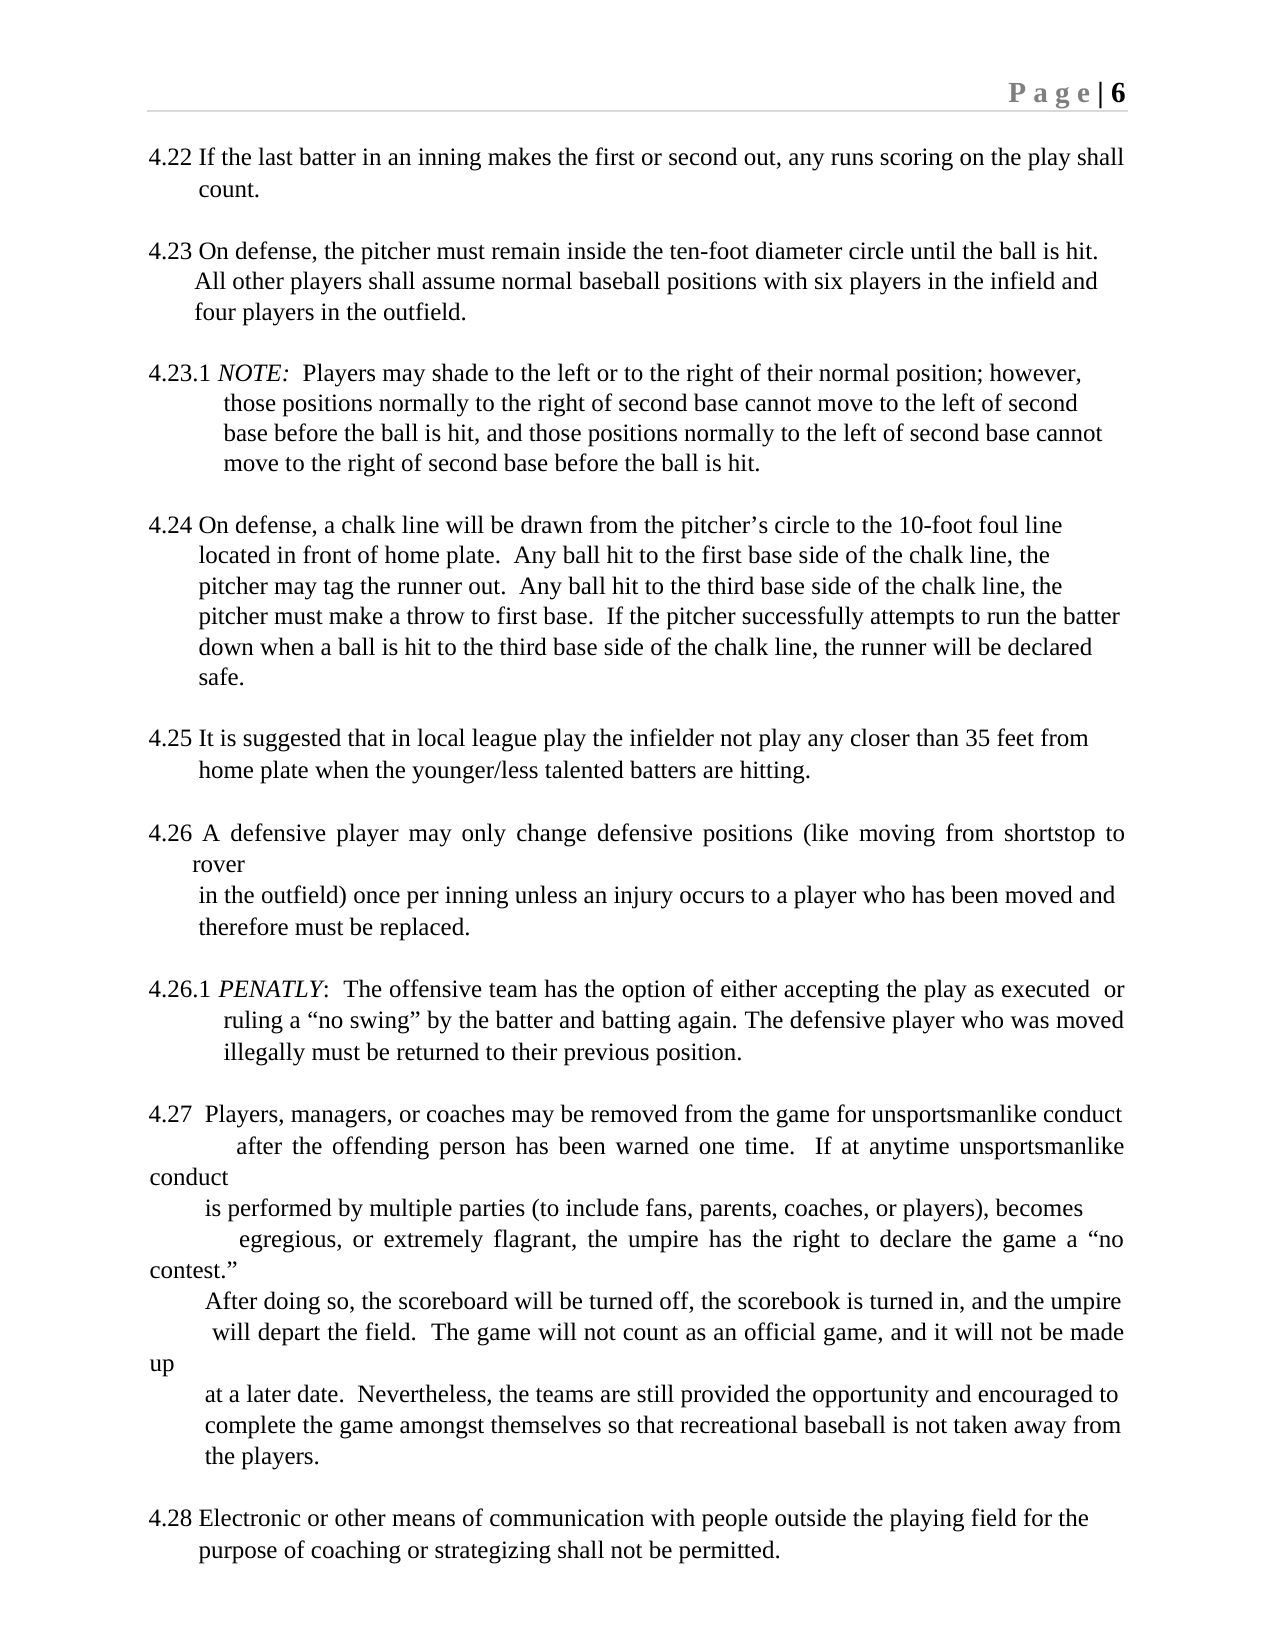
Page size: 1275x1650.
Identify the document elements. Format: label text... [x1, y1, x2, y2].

text 4.28 Electronic or other means of communication with people outside the playing field for the [148, 1503, 1126, 1532]
text 4.27 Players, managers, or coaches may be removed from the game for unsportsmanlike conduct [148, 1099, 1126, 1128]
text located in front of home plate. Any ball hit to the first base side of the chalk line, the [148, 540, 1125, 569]
text in the outfield) once per inning unless an injury occurs to a player who has been moved and [148, 880, 1126, 909]
text After doing so, the scoreboard will be turned off, the scorebook is turned in, and the umpire [148, 1286, 1126, 1315]
text pitcher must make a throw to first base. If the pitcher successfully attempts to run the batter [148, 601, 1125, 630]
text 4.26.1 PENATLY: The offensive team has the option of either accepting the play as executed or ruling a “no swing” by the batter and batting again. The defensive player who was moved illegally must be returned to their previous position. [148, 974, 1126, 1065]
text will depart the field. The game will not count as an official game, and it will not be made up [148, 1317, 1126, 1377]
text after the offending person has been warned one time. If at anytime unsportsmanlike conduct [148, 1131, 1126, 1191]
text 4.22 If the last batter in an inning makes the first or second out, any runs scoring on the play shall [148, 142, 1126, 171]
text is performed by multiple parties (to include fans, parents, coaches, or players), becomes [148, 1193, 1126, 1222]
text 4.23.1 NOTE: Players may shade to the left or to the right of their normal position; however, those positions normally to the right of second base cannot move to the left of second base before the ball is hit, and those positions normally to the left of second base cannot move to the right of second base before the ball is hit. [148, 358, 1125, 477]
text the players. [148, 1441, 1126, 1470]
text home plate when the younger/less talented batters are hitting. [148, 755, 1126, 784]
text pitcher may tag the runner out. Any ball hit to the third base side of the chalk line, the [148, 571, 1125, 599]
text 4.23 On defense, the pitcher must remain inside the ten-foot diameter circle until the ball is hit. All other players shall assume normal baseball positions with six players in the infield and four players in the outfield. [148, 236, 1125, 325]
text complete the game amongst themselves so that recreational baseball is not taken away from [148, 1410, 1126, 1439]
text down when a ball is hit to the third base side of the chalk line, the runner will be declared [148, 632, 1125, 660]
text therefore must be replaced. [148, 912, 1126, 941]
text egregious, or extremely flagrant, the umpire has the right to declare the game a “no contest.” [148, 1224, 1126, 1284]
text 4.26 A defensive player may only change defensive positions (like moving from shortstop to rover [148, 818, 1126, 877]
text 4.24 On defense, a chalk line will be drawn from the pitcher’s circle to the 10-foot foul line [148, 510, 1125, 539]
text safe. [148, 662, 1125, 691]
text at a later date. Nevertheless, the teams are still provided the opportunity and encouraged to [148, 1379, 1126, 1408]
text count. [148, 174, 1126, 202]
text 4.25 It is suggested that in local league play the infielder not play any closer than 35 feet from [148, 723, 1126, 752]
text purpose of coaching or strategizing shall not be permitted. [148, 1535, 1126, 1563]
